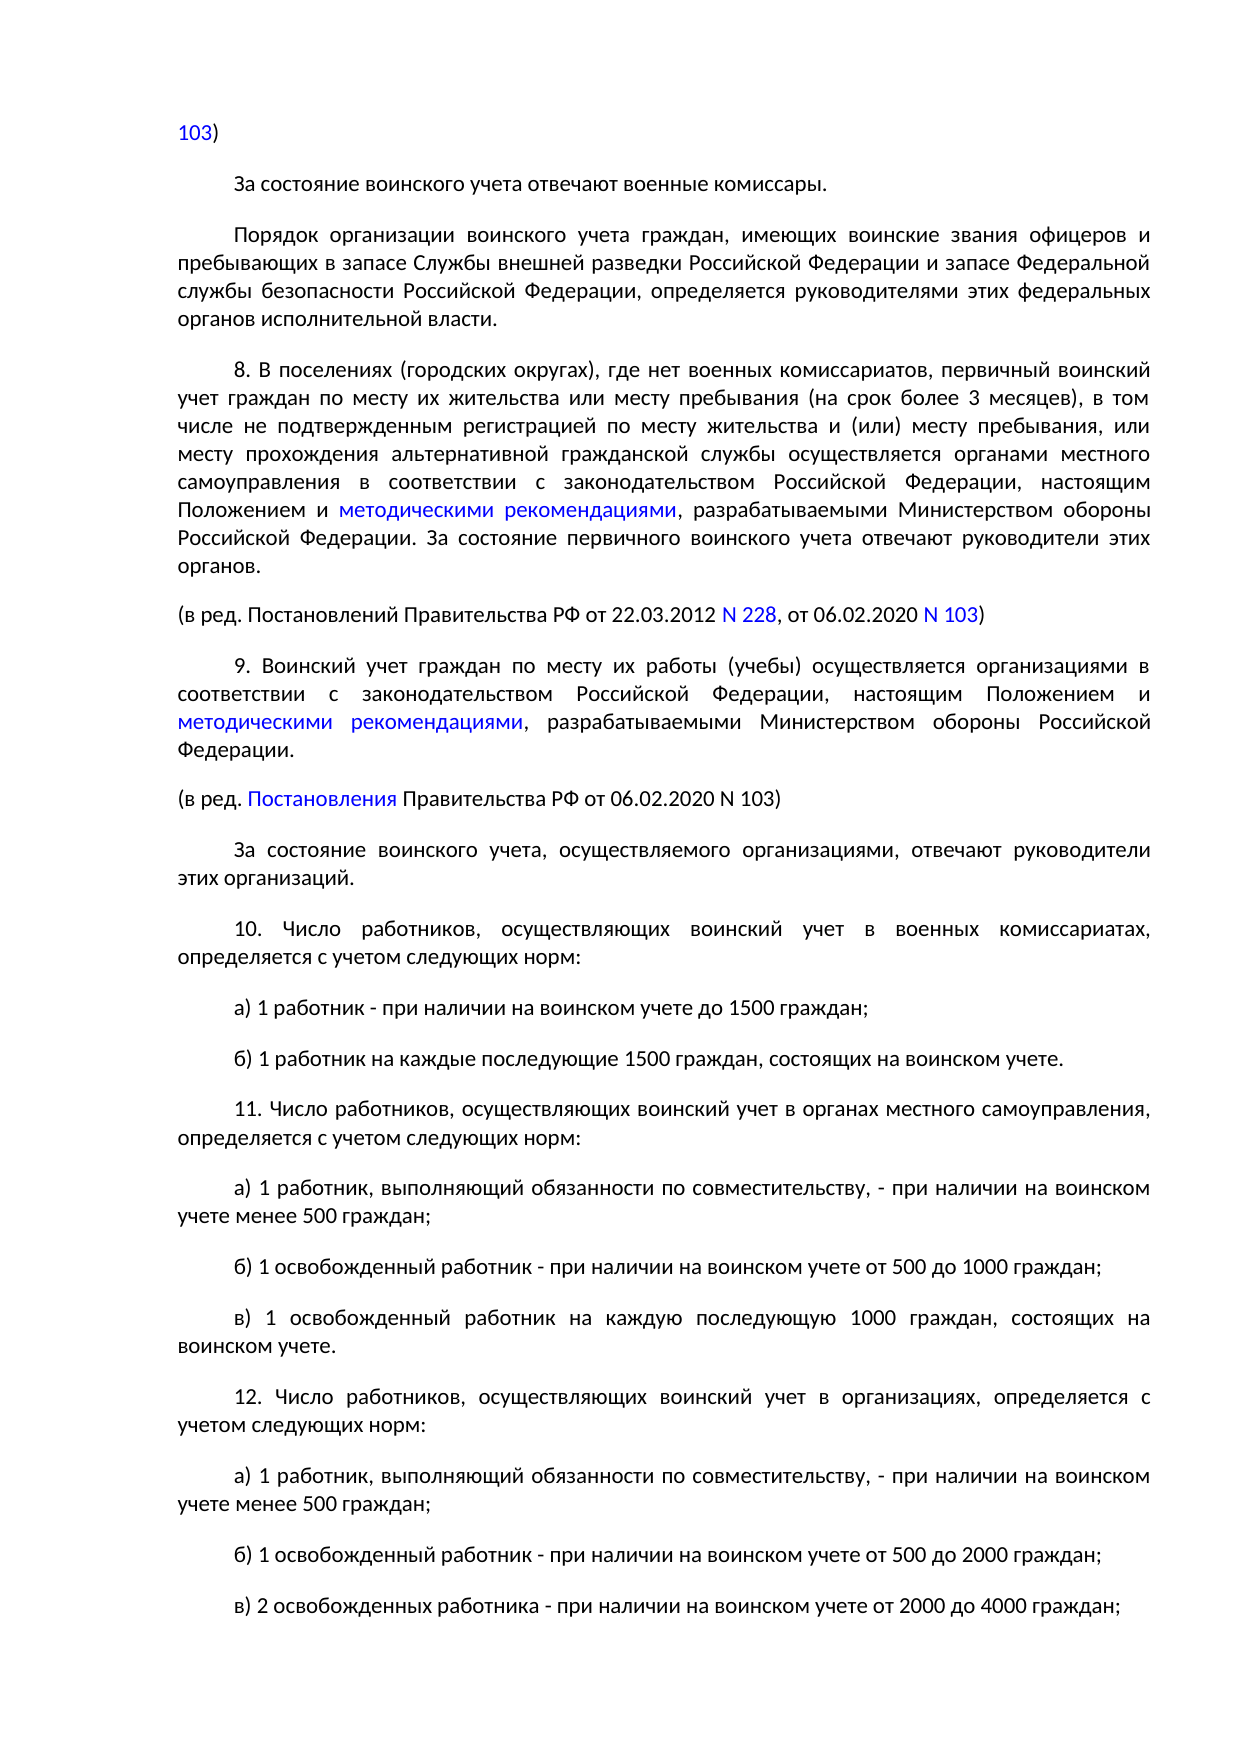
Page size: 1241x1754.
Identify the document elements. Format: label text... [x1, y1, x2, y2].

text 9. Воинский учет граждан по месту их работы (учебы) осуществляется организациями в соответствии с законодательством Российской Федерации, настоящим Положением и методическими рекомендациями, разрабатываемыми Министерством обороны Российской Федерации. [177, 651, 1152, 763]
text 8. В поселениях (городских округах), где нет военных комиссариатов, первичный воинский учет граждан по месту их жительства или месту пребывания (на срок более 3 месяцев), в том числе не подтвержденным регистрацией по месту жительства и (или) месту пребывания, или месту прохождения альтернативной гражданской службы осуществляется органами местного самоуправления в соответствии с законодательством Российской Федерации, настоящим Положением и методическими рекомендациями, разрабатываемыми Министерством обороны Российской Федерации. За состояние первичного воинского учета отвечают руководители этих органов. [177, 355, 1152, 579]
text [177, 118, 1152, 146]
text а) 1 работник, выполняющий обязанности по совместительству, - при наличии на воинском учете менее 500 граждан; [177, 1461, 1152, 1517]
text (в ред. Постановления Правительства РФ от 06.02.2020 N 103) [177, 784, 1152, 812]
text За состояние воинского учета, осуществляемого организациями, отвечают руководители этих организаций. [177, 835, 1152, 891]
text б) 1 освобожденный работник - при наличии на воинском учете от 500 до 1000 граждан; [177, 1252, 1152, 1281]
text 10. Число работников, осуществляющих воинский учет в военных комиссариатах, определяется с учетом следующих норм: [177, 914, 1152, 970]
text За состояние воинского учета отвечают военные комиссары. [177, 169, 1152, 197]
text Порядок организации воинского учета граждан, имеющих воинские звания офицеров и пребывающих в запасе Службы внешней разведки Российской Федерации и запасе Федеральной службы безопасности Российской Федерации, определяется руководителями этих федеральных органов исполнительной власти. [177, 220, 1152, 332]
text в) 2 освобожденных работника - при наличии на воинском учете от 2000 до 4000 граждан; [177, 1591, 1152, 1619]
text б) 1 работник на каждые последующие 1500 граждан, состоящих на воинском учете. [177, 1044, 1152, 1072]
text 11. Число работников, осуществляющих воинский учет в органах местного самоуправления, определяется с учетом следующих норм: [177, 1094, 1152, 1151]
text а) 1 работник - при наличии на воинском учете до 1500 граждан; [177, 993, 1152, 1021]
text а) 1 работник, выполняющий обязанности по совместительству, - при наличии на воинском учете менее 500 граждан; [177, 1173, 1152, 1229]
text 12. Число работников, осуществляющих воинский учет в организациях, определяется с учетом следующих норм: [177, 1382, 1152, 1438]
text (в ред. Постановлений Правительства РФ от 22.03.2012 N 228, от 06.02.2020 N 103) [177, 600, 1152, 628]
text в) 1 освобожденный работник на каждую последующую 1000 граждан, состоящих на воинском учете. [177, 1303, 1152, 1359]
text б) 1 освобожденный работник - при наличии на воинском учете от 500 до 2000 граждан; [177, 1540, 1152, 1568]
